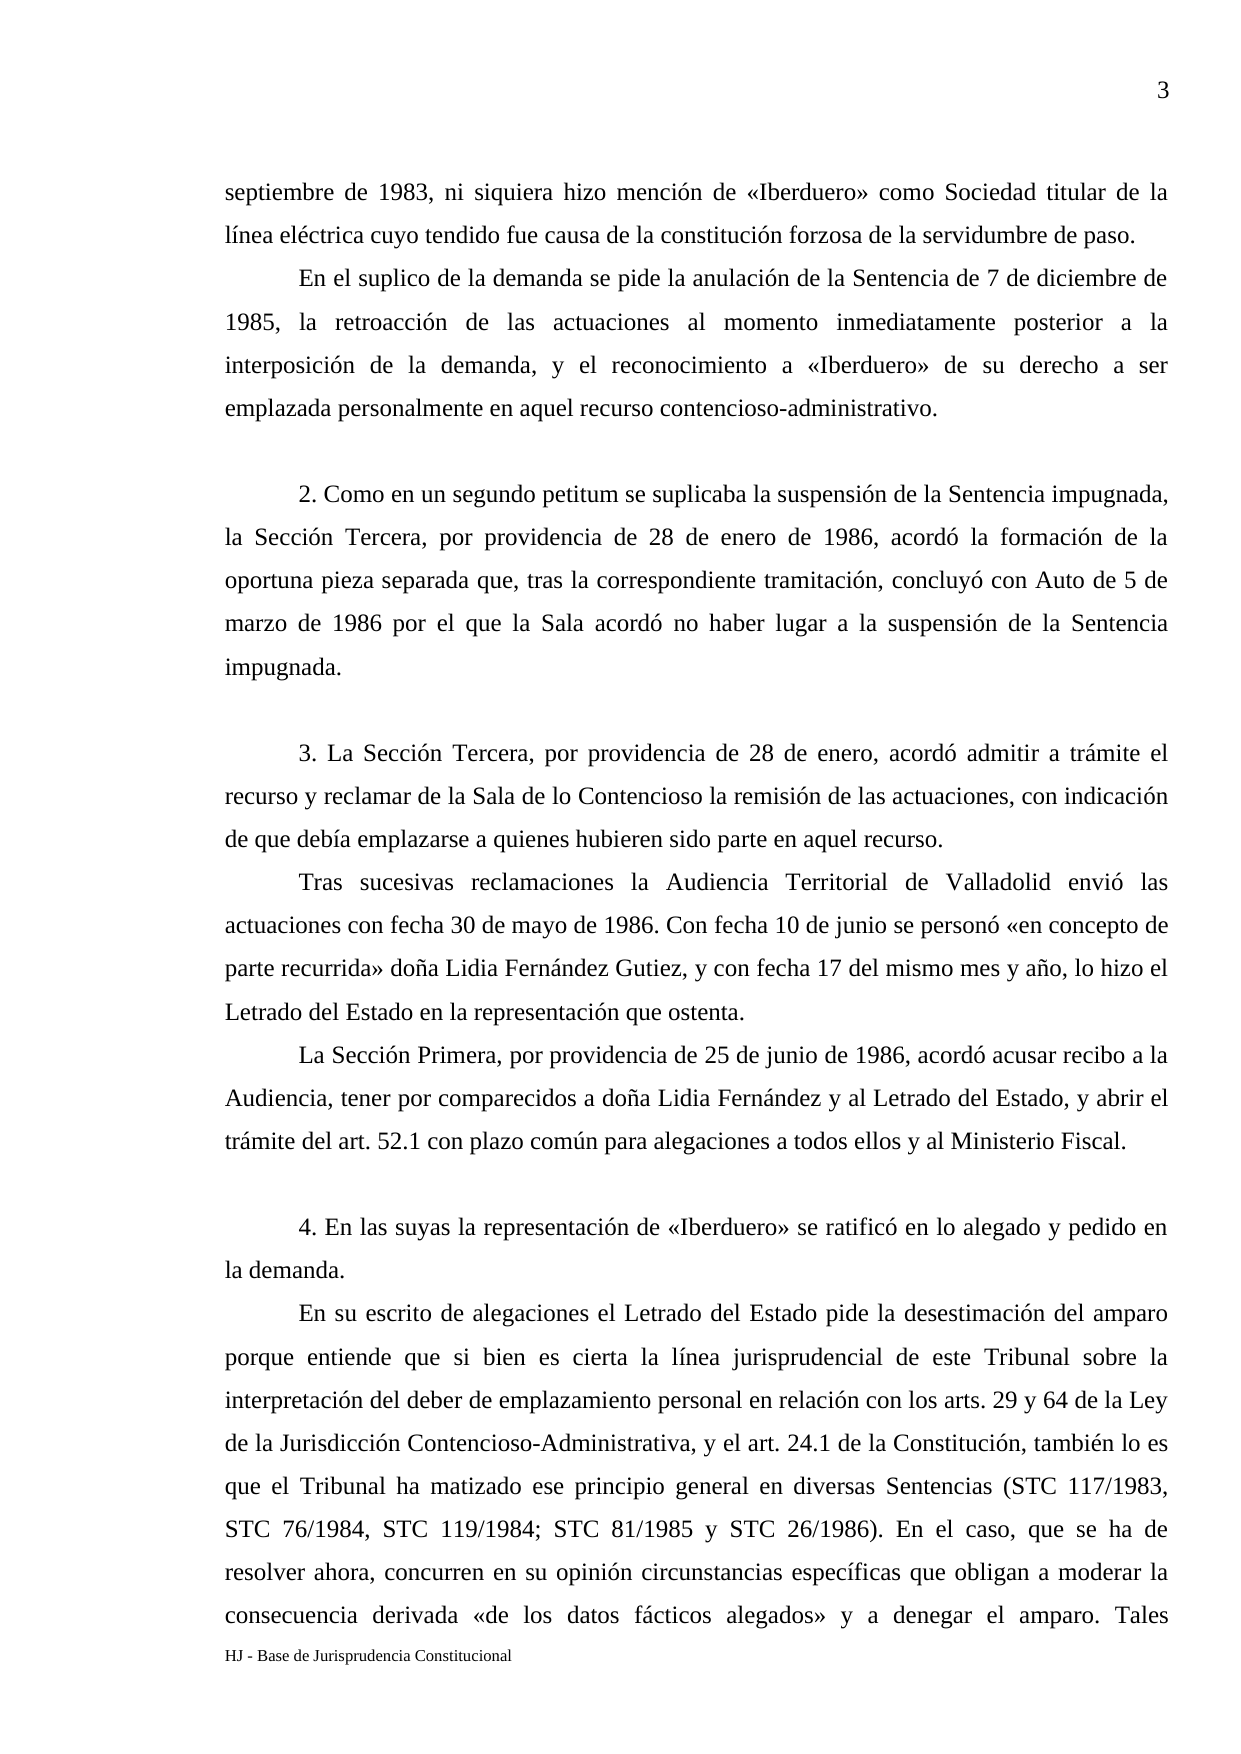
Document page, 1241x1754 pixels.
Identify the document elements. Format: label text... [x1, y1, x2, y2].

text 2. Como en un segundo petitum se suplicaba la suspensión de la Sentencia impugnada, la Sección Tercera, por providencia de 28 de enero de 1986, acordó la formación de la oportuna pieza separada que, tras la correspondiente tramitación, concluyó con Auto de 5 de marzo de 1986 por el que la Sala acordó no haber lugar a la suspensión de la Sentencia impugnada. [224, 479, 1169, 680]
text 4. En las suyas la representación de «Iberduero» se ratificó en lo alegado y pedido en la demanda. [224, 1212, 1169, 1284]
text 3. La Sección Tercera, por providencia de 28 de enero, acordó admitir a trámite el recurso y reclamar de la Sala de lo Contencioso la remisión de las actuaciones, con indicación de que debía emplazarse a quienes hubieren sido parte en aquel recurso. [224, 738, 1169, 853]
text Tras sucesivas reclamaciones la Audiencia Territorial de Valladolid envió las actuaciones con fecha 30 de mayo de 1986. Con fecha 10 de junio se personó «en concepto de parte recurrida» doña Lidia Fernández Gutiez, y con fecha 17 del mismo mes y año, lo hizo el Letrado del Estado en la representación que ostenta. [224, 867, 1169, 1025]
text La Sección Primera, por providencia de 25 de junio de 1986, acordó acusar recibo a la Audiencia, tener por comparecidos a doña Lidia Fernández y al Letrado del Estado, y abrir el trámite del art. 52.1 con plazo común para alegaciones a todos ellos y al Ministerio Fiscal. [224, 1040, 1169, 1155]
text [224, 177, 1169, 249]
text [224, 1298, 1169, 1629]
text En el suplico de la demanda se pide la anulación de la Sentencia de 7 de diciembre de 1985, la retroacción de las actuaciones al momento inmediatamente posterior a la interposición de la demanda, y el reconocimiento a «Iberduero» de su derecho a ser emplazada personalmente en aquel recurso contencioso-administrativo. [224, 263, 1169, 422]
